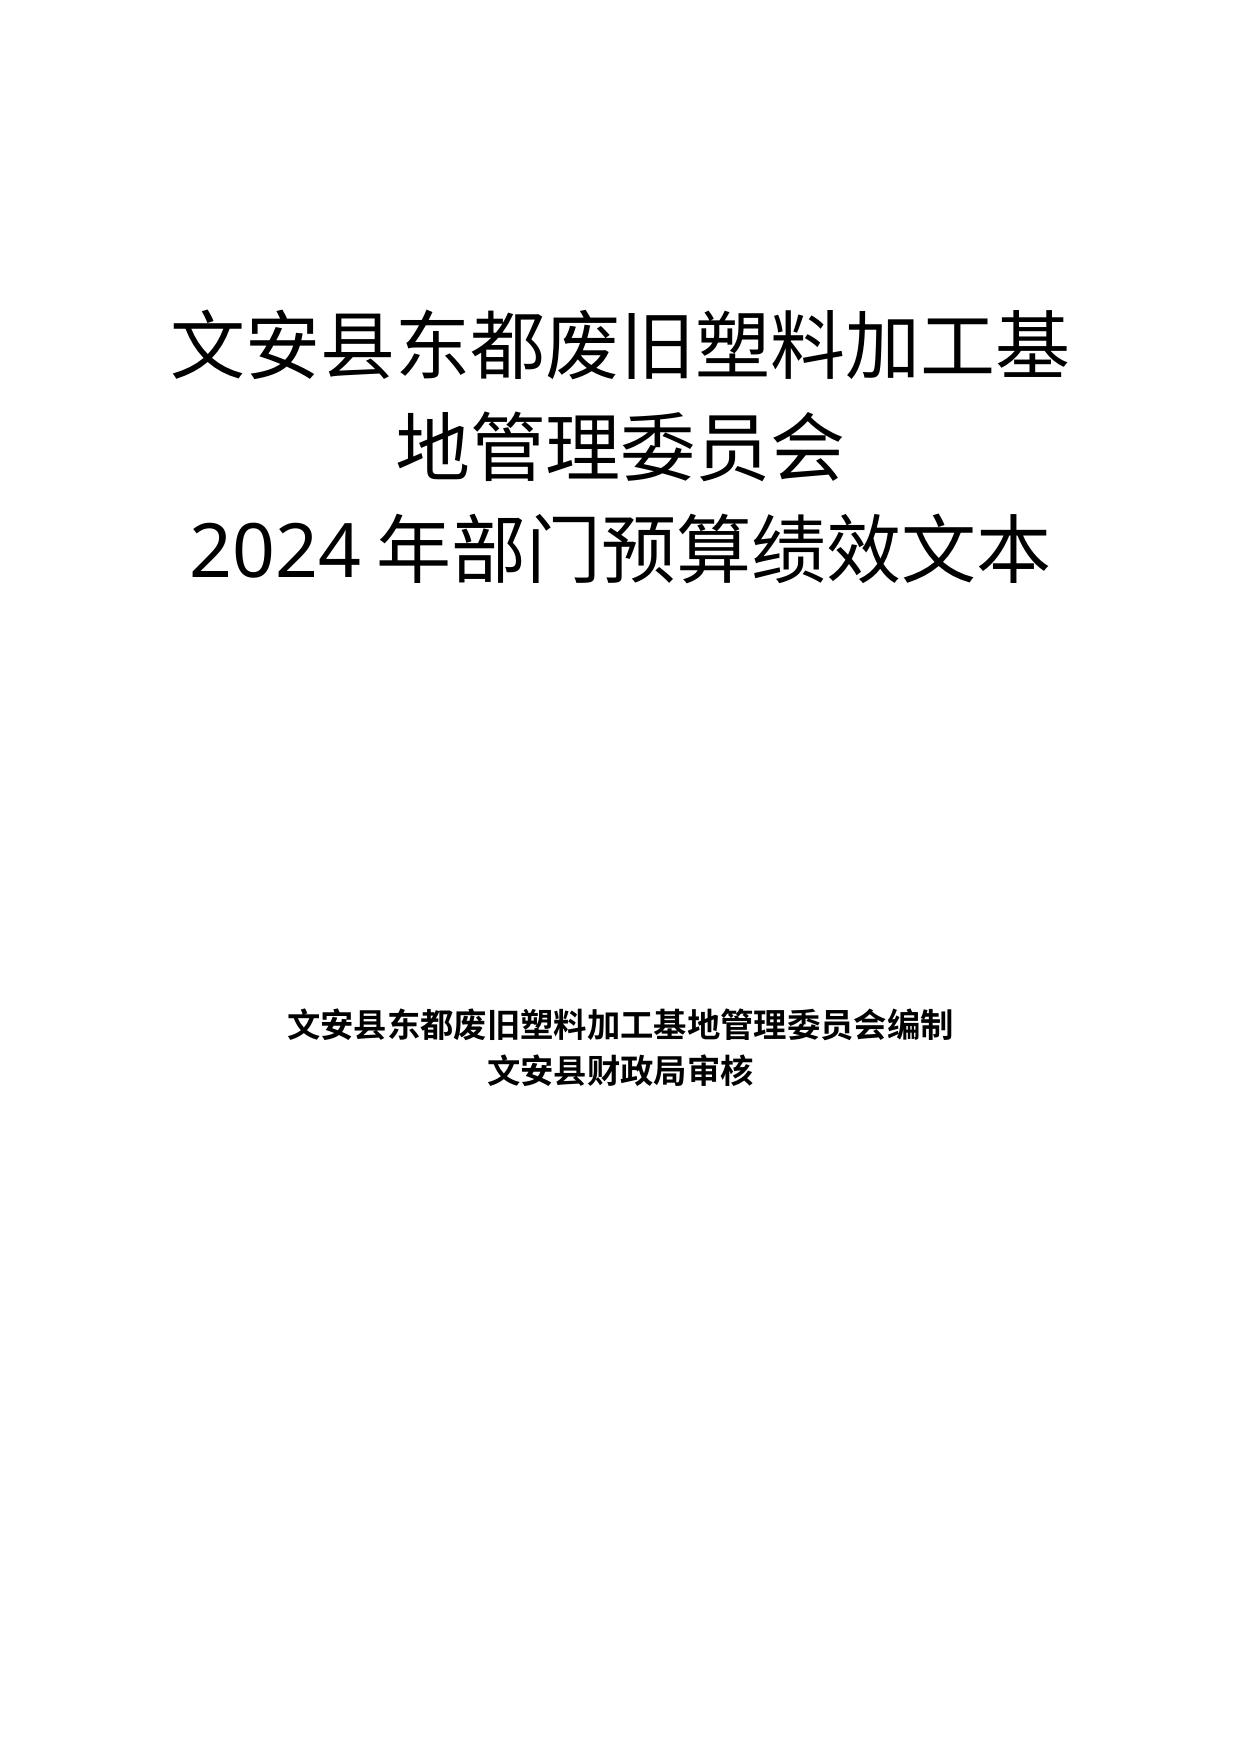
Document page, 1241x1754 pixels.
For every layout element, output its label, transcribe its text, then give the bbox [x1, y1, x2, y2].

text 文安县财政局审核 [136, 1047, 1104, 1093]
text 文安县东都废旧塑料加工基地管理委员会 [136, 293, 1104, 497]
text 2024年部门预算绩效文本 [136, 497, 1104, 599]
text 文安县东都废旧塑料加工基地管理委员会编制 [136, 1002, 1104, 1047]
